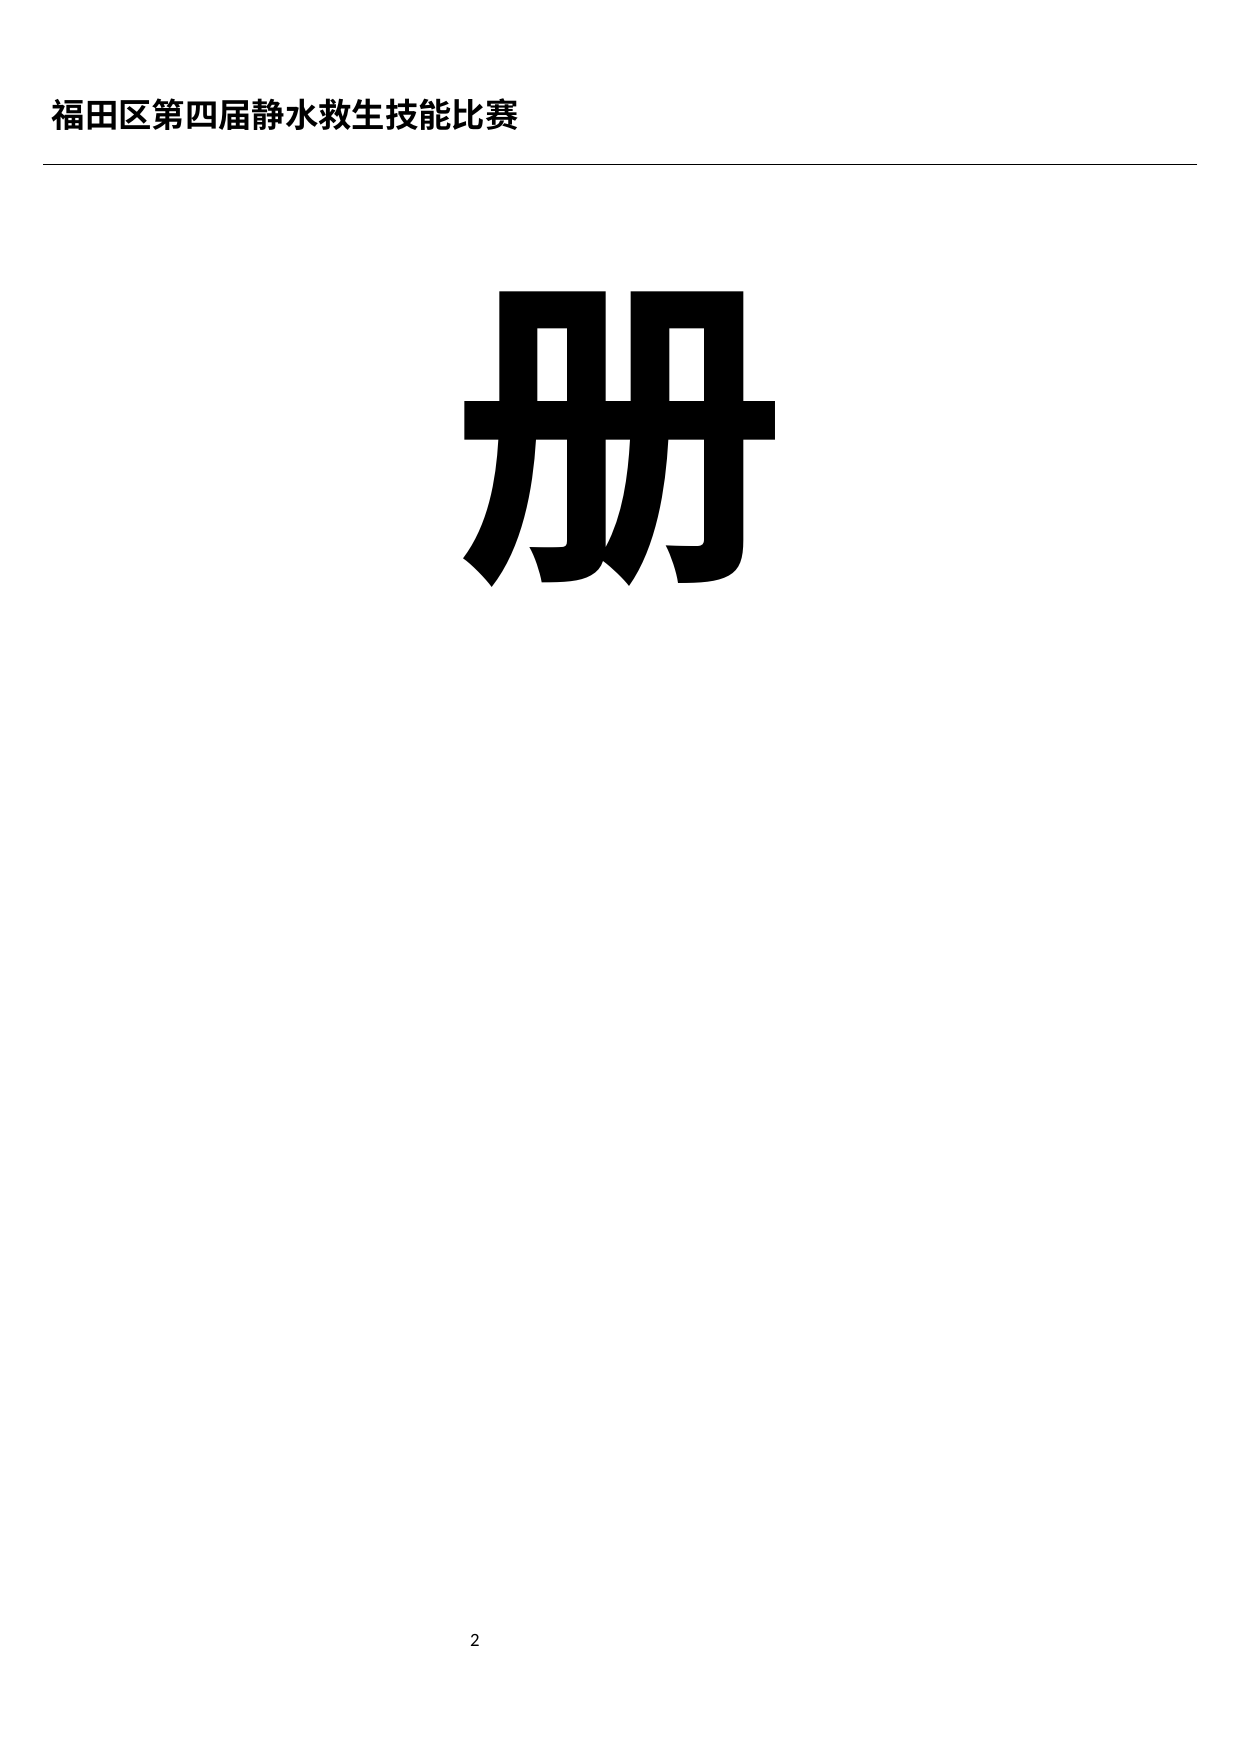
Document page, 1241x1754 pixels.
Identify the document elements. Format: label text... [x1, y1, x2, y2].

text 册 [51, 165, 1189, 653]
